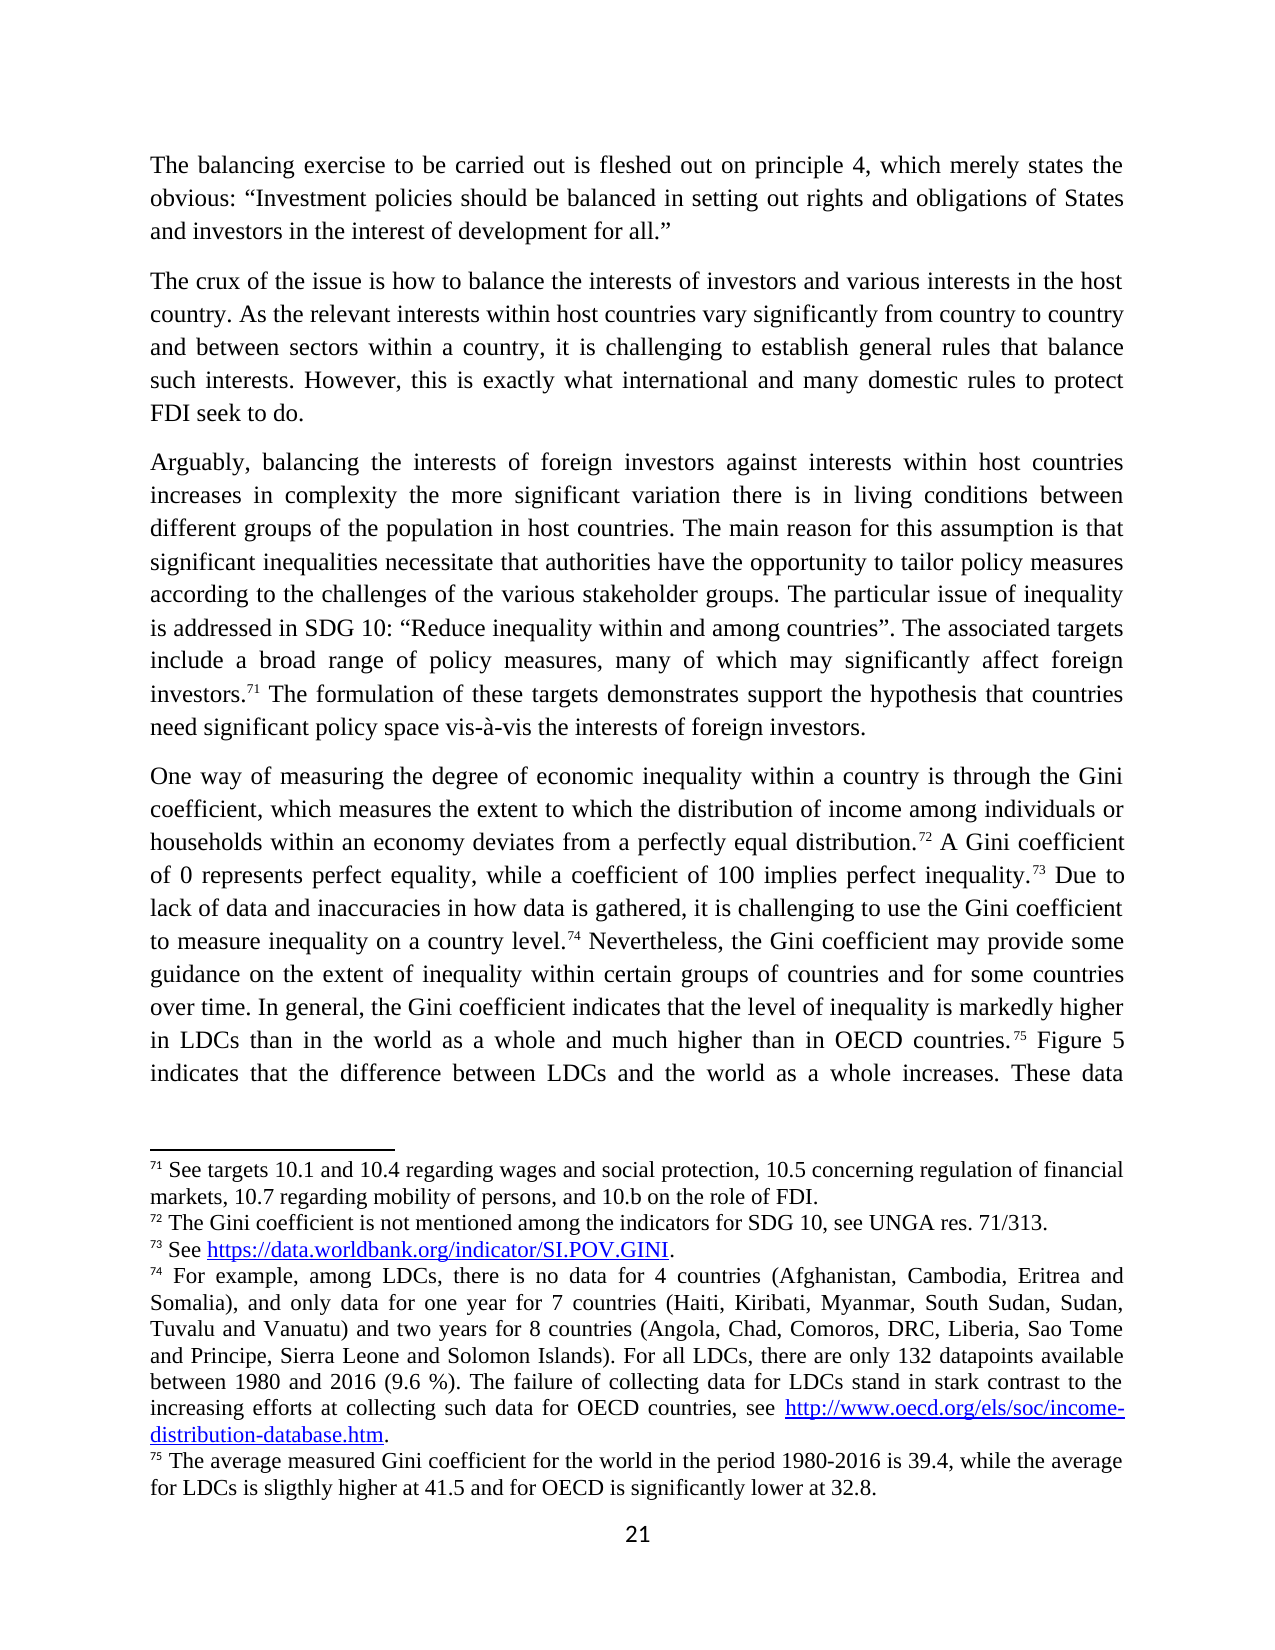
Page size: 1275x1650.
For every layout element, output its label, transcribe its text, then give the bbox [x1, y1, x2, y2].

text One way of measuring the degree of economic inequality within a country is through the Gini coefficient, which measures the extent to which the distribution of income among individuals or households within an economy deviates from a perfectly equal distribution. A Gini coefficient of 0 represents perfect equality, while a coefficient of 100 implies perfect inequality. Due to lack of data and inaccuracies in how data is gathered, it is challenging to use the Gini coefficient to measure inequality on a country level. Nevertheless, the Gini coefficient may provide some guidance on the extent of inequality within certain groups of countries and for some countries over time. In general, the Gini coefficient indicates that the level of inequality is markedly higher in LDCs than in the world as a whole and much higher than in OECD countries. Figure 5 indicates that the difference between LDCs and the world as a whole increases. These data support the hypothesis that the variation in living conditions among different groups of a country’s population is likely to decrease with higher level of development. [150, 761, 1125, 1087]
text Arguably, balancing the interests of foreign investors against interests within host countries increases in complexity the more significant variation there is in living conditions between different groups of the population in host countries. The main reason for this assumption is that significant inequalities necessitate that authorities have the opportunity to tailor policy measures according to the challenges of the various stakeholder groups. The particular issue of inequality is addressed in SDG 10: “Reduce inequality within and among countries”. The associated targets include a broad range of policy measures, many of which may significantly affect foreign investors. The formulation of these targets demonstrates support the hypothesis that countries need significant policy space vis-à-vis the interests of foreign investors. [150, 447, 1125, 740]
text The balancing exercise to be carried out is fleshed out on principle 4, which merely states the obvious: “Investment policies should be balanced in setting out rights and obligations of States and investors in the interest of development for all.” [150, 150, 1125, 245]
text The crux of the issue is how to balance the interests of investors and various interests in the host country. As the relevant interests within host countries vary significantly from country to country and between sectors within a country, it is challenging to establish general rules that balance such interests. However, this is exactly what international and many domestic rules to protect FDI seek to do. [150, 266, 1125, 427]
